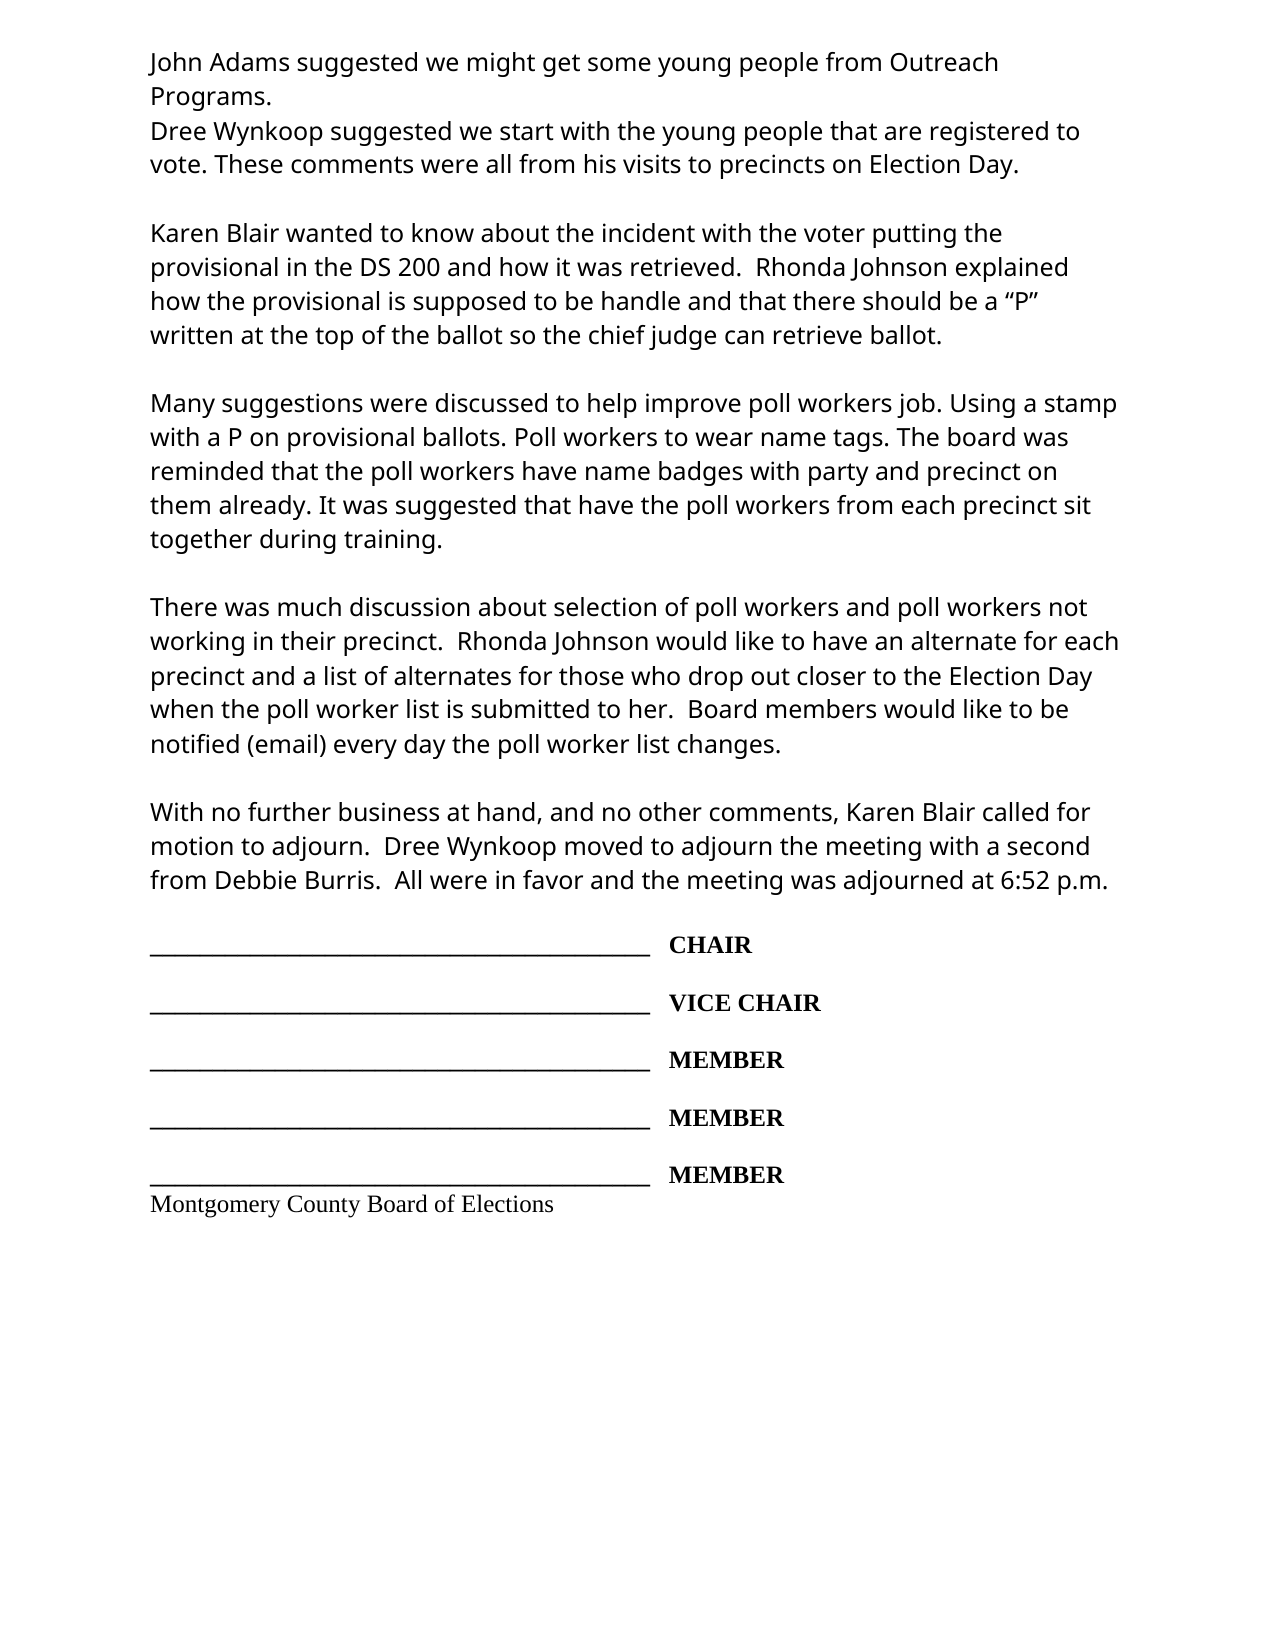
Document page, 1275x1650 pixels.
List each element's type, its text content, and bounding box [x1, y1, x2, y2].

text John Adams suggested we might get some young people from Outreach Programs. [150, 45, 1125, 113]
text ________________________________________ MEMBER [150, 1161, 1125, 1189]
text Dree Wynkoop suggested we start with the young people that are registered to vote. These comments were all from his visits to precincts on Election Day. [150, 113, 1125, 181]
text Karen Blair wanted to know about the incident with the voter putting the provisional in the DS 200 and how it was retrieved. Rhonda Johnson explained how the provisional is supposed to be handle and that there should be a “P” written at the top of the ballot so the chief judge can retrieve ballot. [150, 215, 1125, 352]
text Montgomery County Board of Elections [150, 1189, 1125, 1218]
text Many suggestions were discussed to help improve poll workers job. Using a stamp with a P on provisional ballots. Poll workers to wear name tags. The board was reminded that the poll workers have name badges with party and precinct on them already. It was suggested that have the poll workers from each precinct sit together during training. [150, 386, 1125, 556]
text ________________________________________ CHAIR [150, 931, 1125, 959]
text There was much discussion about selection of poll workers and poll workers not working in their precinct. Rhonda Johnson would like to have an alternate for each precinct and a list of alternates for those who drop out closer to the Election Day when the poll worker list is submitted to her. Board members would like to be notified (email) every day the poll worker list changes. [150, 590, 1125, 760]
text ________________________________________ MEMBER [150, 1103, 1125, 1132]
text With no further business at hand, and no other comments, Karen Blair called for motion to adjourn. Dree Wynkoop moved to adjourn the meeting with a second from Debbie Burris. All were in favor and the meeting was adjourned at 6:52 p.m. [150, 794, 1125, 897]
text ________________________________________ VICE CHAIR [150, 988, 1125, 1017]
text ________________________________________ MEMBER [150, 1046, 1125, 1074]
